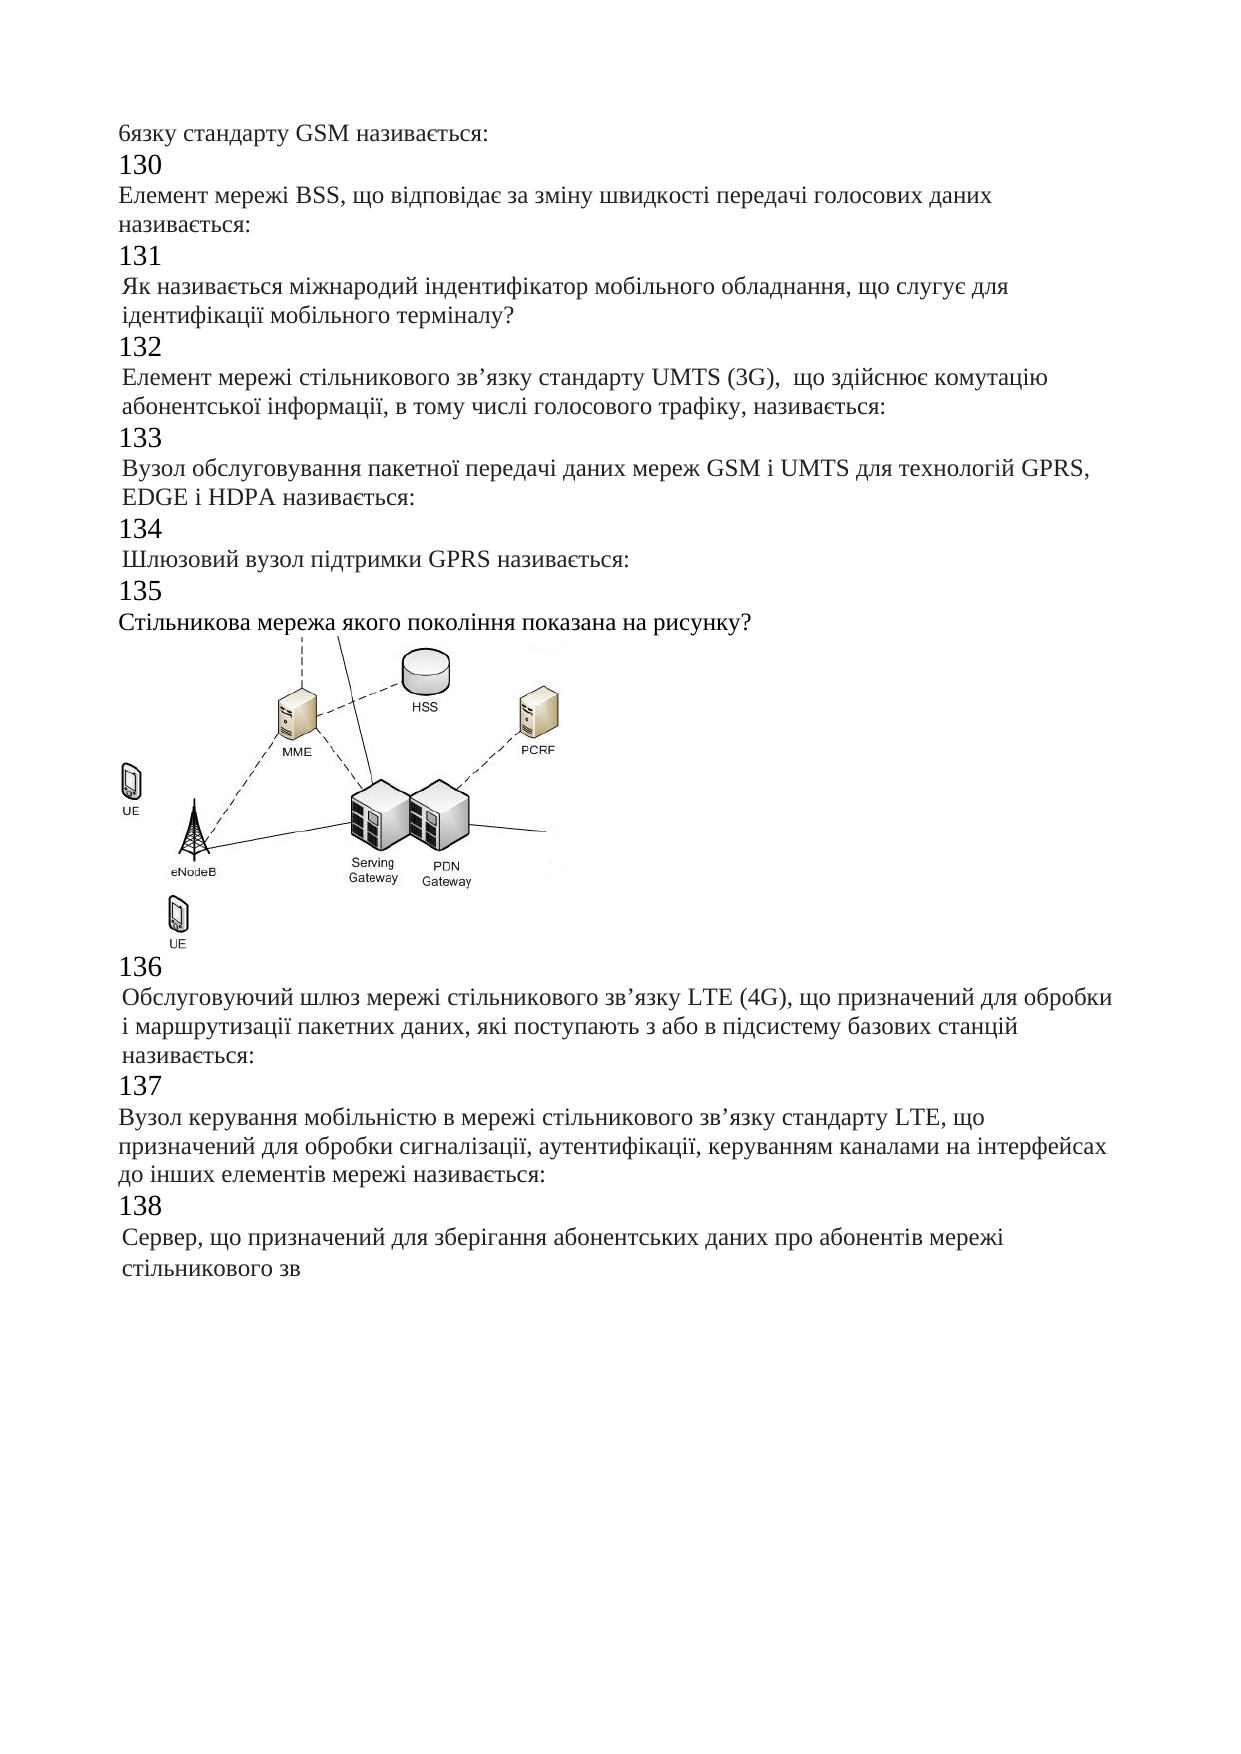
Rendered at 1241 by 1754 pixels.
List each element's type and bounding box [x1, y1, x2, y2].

picture [118, 635, 565, 949]
